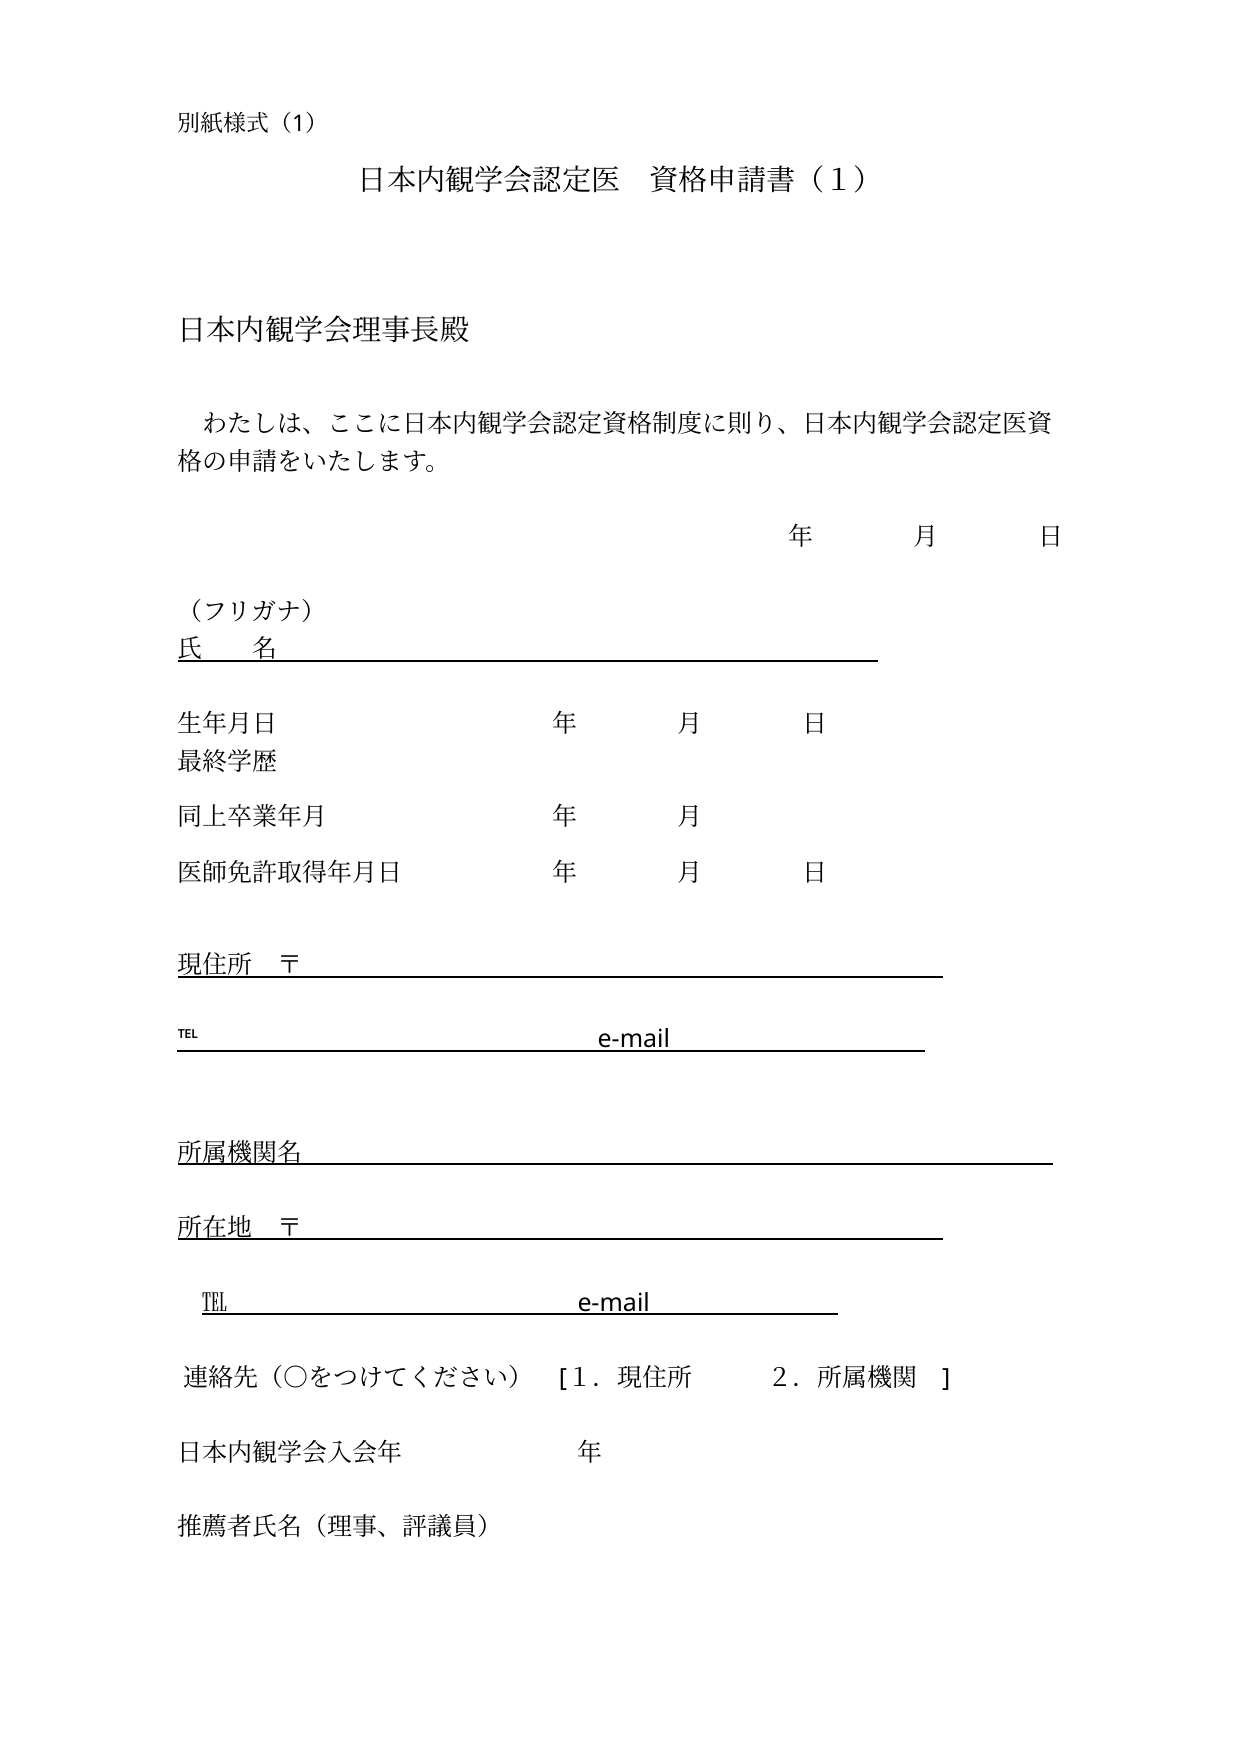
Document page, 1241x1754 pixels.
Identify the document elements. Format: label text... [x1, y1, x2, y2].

text 医師免許取得年月日 年 月 日 [177, 852, 1063, 889]
text 日本内観学会入会年 年 [177, 1432, 1063, 1469]
text 推薦者氏名（理事、評議員） [177, 1505, 1063, 1543]
text 所在地 〒 [177, 1207, 1063, 1244]
text 連絡先（○をつけてください） [１．現住所 ２．所属機関 ] [177, 1357, 1063, 1394]
text 所属機関名 [177, 1132, 1063, 1169]
text 日本内観学会認定医 資格申請書（１） [177, 141, 1063, 216]
text わたしは、ここに日本内観学会認定資格制度に則り、日本内観学会認定医資格の申請をいたします。 [177, 403, 1063, 478]
text ℡ e-mail [177, 1019, 1063, 1057]
text 生年月日 年 月 日 [177, 703, 1063, 741]
text ℡ e-mail [177, 1282, 1063, 1319]
text 氏 名 [177, 628, 1063, 666]
text （フリガナ） [177, 591, 1063, 628]
text 日本内観学会理事長殿 [177, 291, 1063, 366]
text 現住所 〒 [177, 944, 1063, 982]
text 年 月 日 [177, 516, 1063, 553]
text 同上卒業年月 年 月 [177, 796, 1063, 834]
text 別紙様式（1） [177, 103, 1063, 141]
text 最終学歴 [177, 741, 1063, 778]
